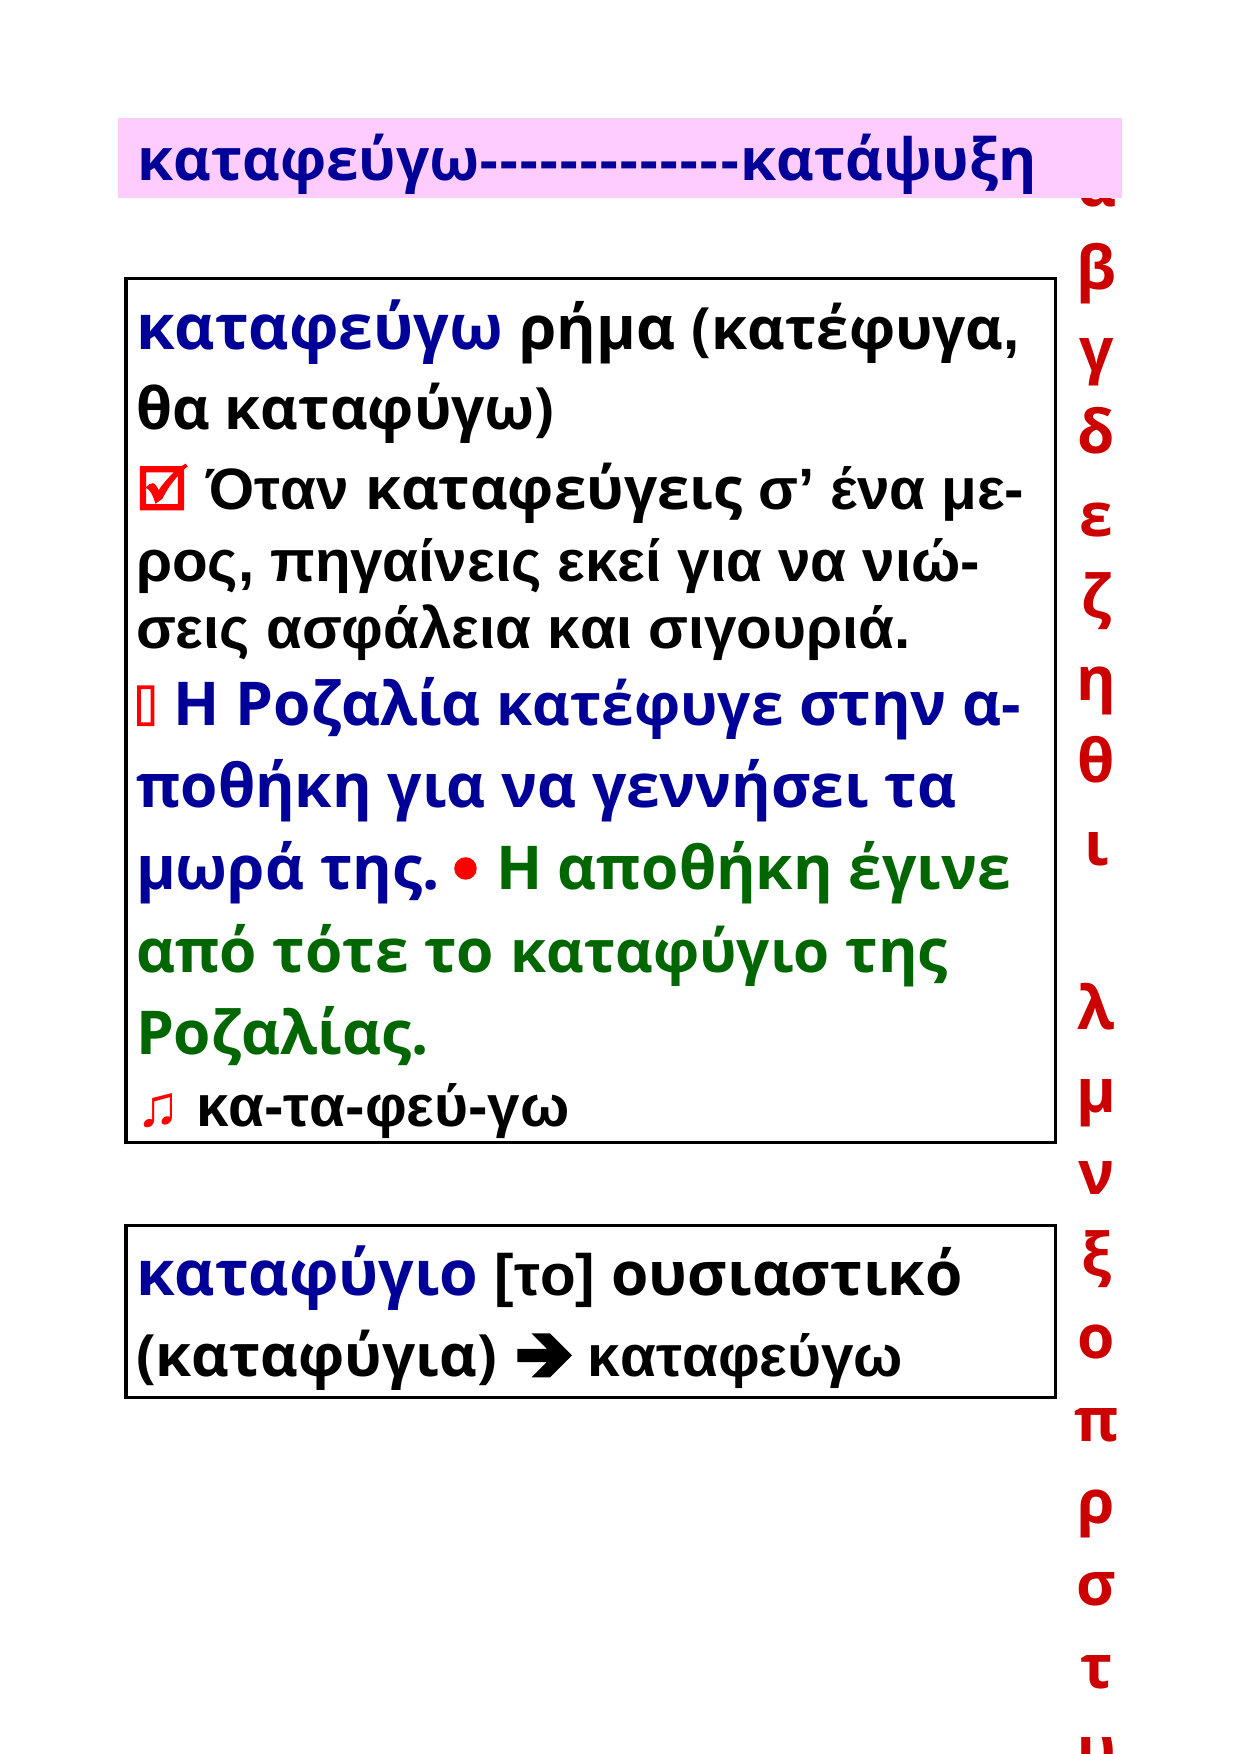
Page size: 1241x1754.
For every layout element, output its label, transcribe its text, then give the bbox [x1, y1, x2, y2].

text Όταν καταφεύγεις σ’ ένα με-ρος, πηγαίνεις εκεί για να νιώ-σεις ασφάλεια και σιγουριά. [128, 442, 1054, 655]
text καταφεύγω κατάψυξη [118, 118, 1122, 198]
text καταφεύγω ρήμα (κατέφυγα, θα καταφύγω) [128, 280, 1054, 442]
text καταφύγιο [το] ουσιαστικό (καταφύγια) καταφεύγω [128, 1227, 1054, 1396]
text Η Ροζαλία κατέφυγε στην α-ποθήκη για να γεννήσει τα μωρά της. Η αποθήκη έγινε από τότε το καταφύγιο της Ροζαλίας. [128, 655, 1054, 1067]
text ♫ κα-τα-φεύ-γω [128, 1067, 1054, 1141]
